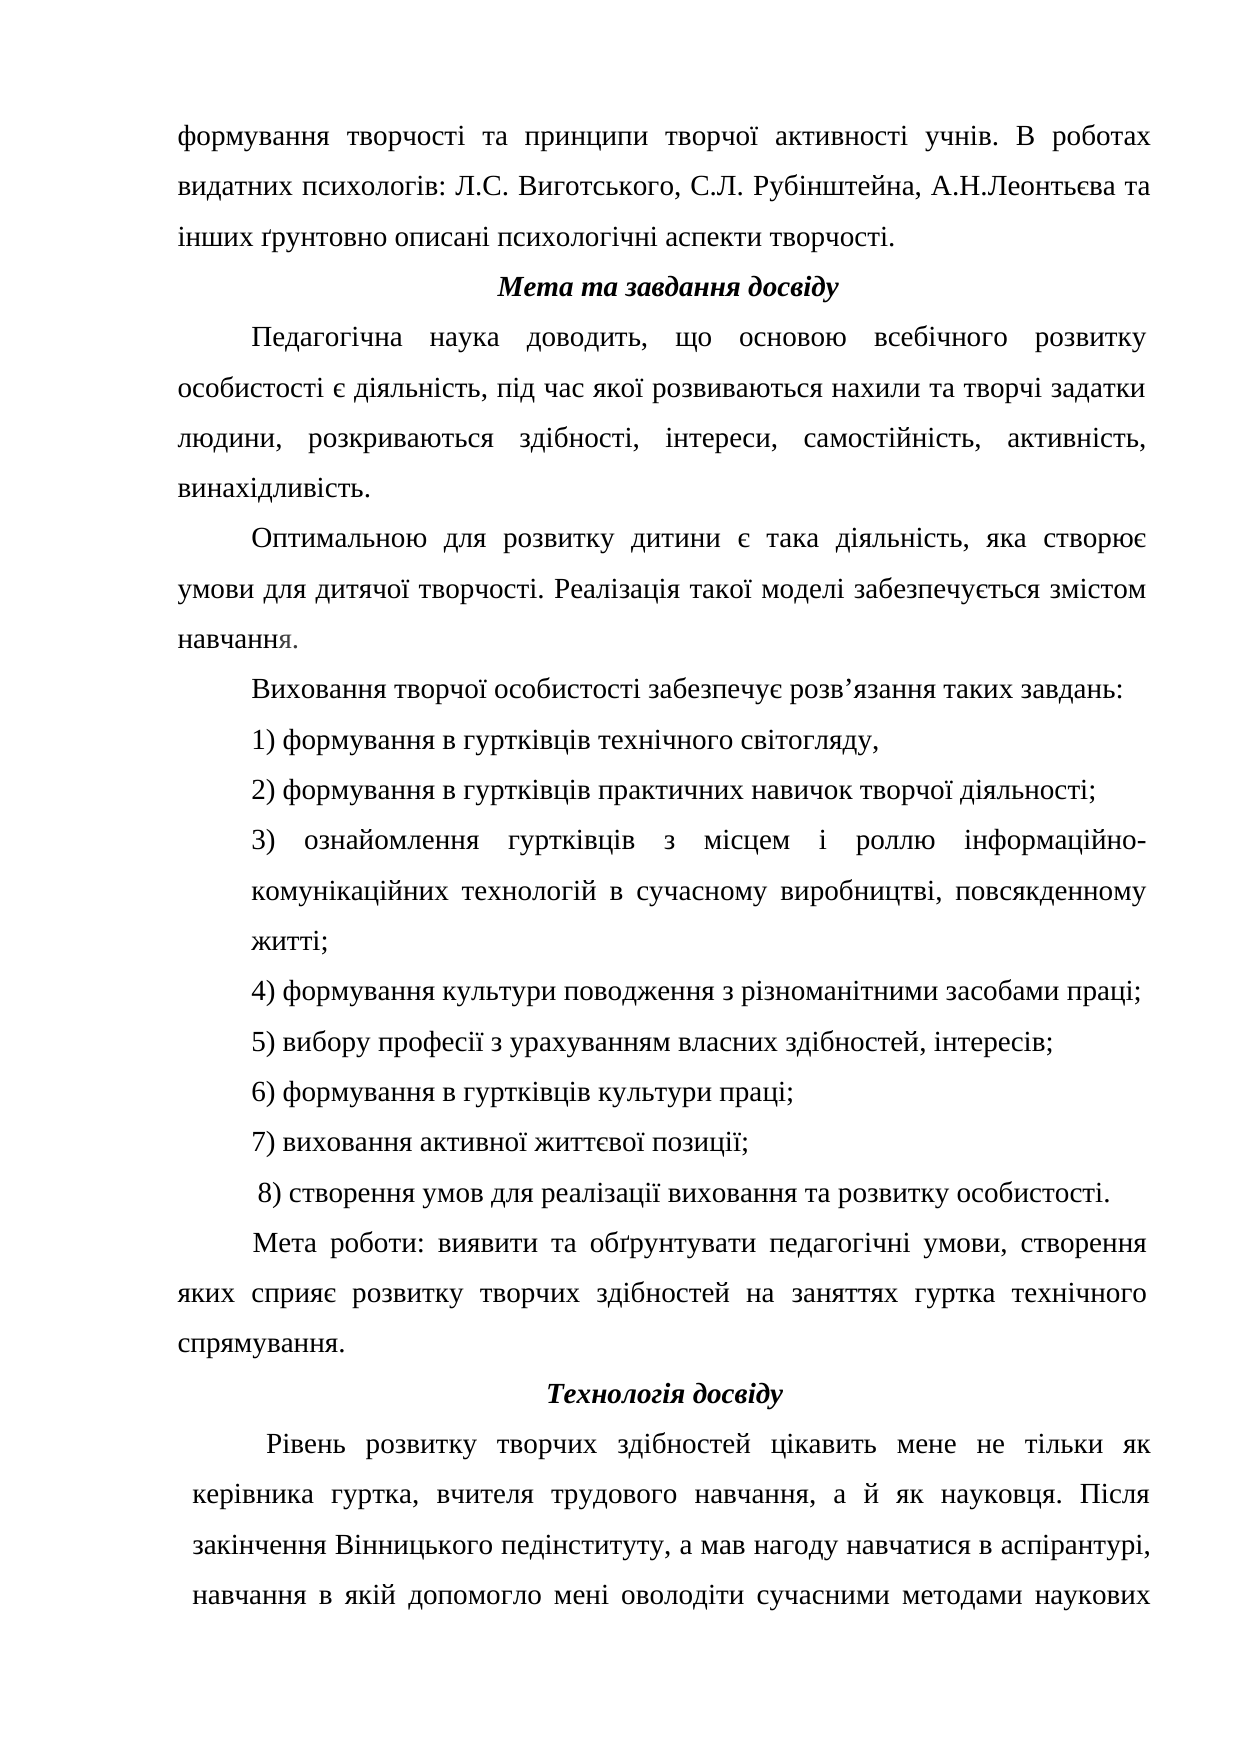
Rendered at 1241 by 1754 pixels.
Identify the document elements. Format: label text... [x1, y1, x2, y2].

text Педагогічна наука доводить, що основою всебічного розвитку особистості є діяльність, під час якої розвиваються нахили та творчі задатки людини, розкриваються здібності, інтереси, самостійність, активність, винахідливість. [177, 319, 1147, 504]
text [177, 118, 1152, 252]
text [192, 1426, 1152, 1611]
text Виховання творчої особистості забезпечує розв’язання таких завдань: [177, 672, 1147, 705]
text Мета роботи: виявити та обґрунтувати педагогічні умови, створення яких сприяє розвитку творчих здібностей на заняттях гуртка технічного спрямування. [177, 1225, 1147, 1359]
text Мета та завдання досвіду [177, 269, 1152, 303]
text 5) вибору професії з урахуванням власних здібностей, інтересів; [251, 1024, 1147, 1057]
text Оптимальною для розвитку дитини є така діяльність, яка створює умови для дитячої творчості. Реалізація такої моделі забезпечується змістом навчання. [177, 521, 1147, 655]
text 7) виховання активної життєвої позиції; [251, 1124, 1147, 1158]
text 3) ознайомлення гуртківців з місцем і роллю інформаційно-комунiкаційних технологій в сучасному виробництві, повсякденному житті; [251, 822, 1147, 957]
text 4) формування культури поводження з різноманітними засобами праці; [251, 973, 1147, 1007]
text 8) створення умов для реалізації виховання та розвитку особистості. [251, 1175, 1147, 1208]
text 6) формування в гуртківців культури праці; [251, 1074, 1147, 1108]
text 2) формування в гуртківців практичних навичок творчої діяльності; [251, 772, 1147, 806]
text 1) формування в гуртківців технічного світогляду, [251, 722, 1147, 755]
text Технологія досвіду [177, 1376, 1152, 1409]
